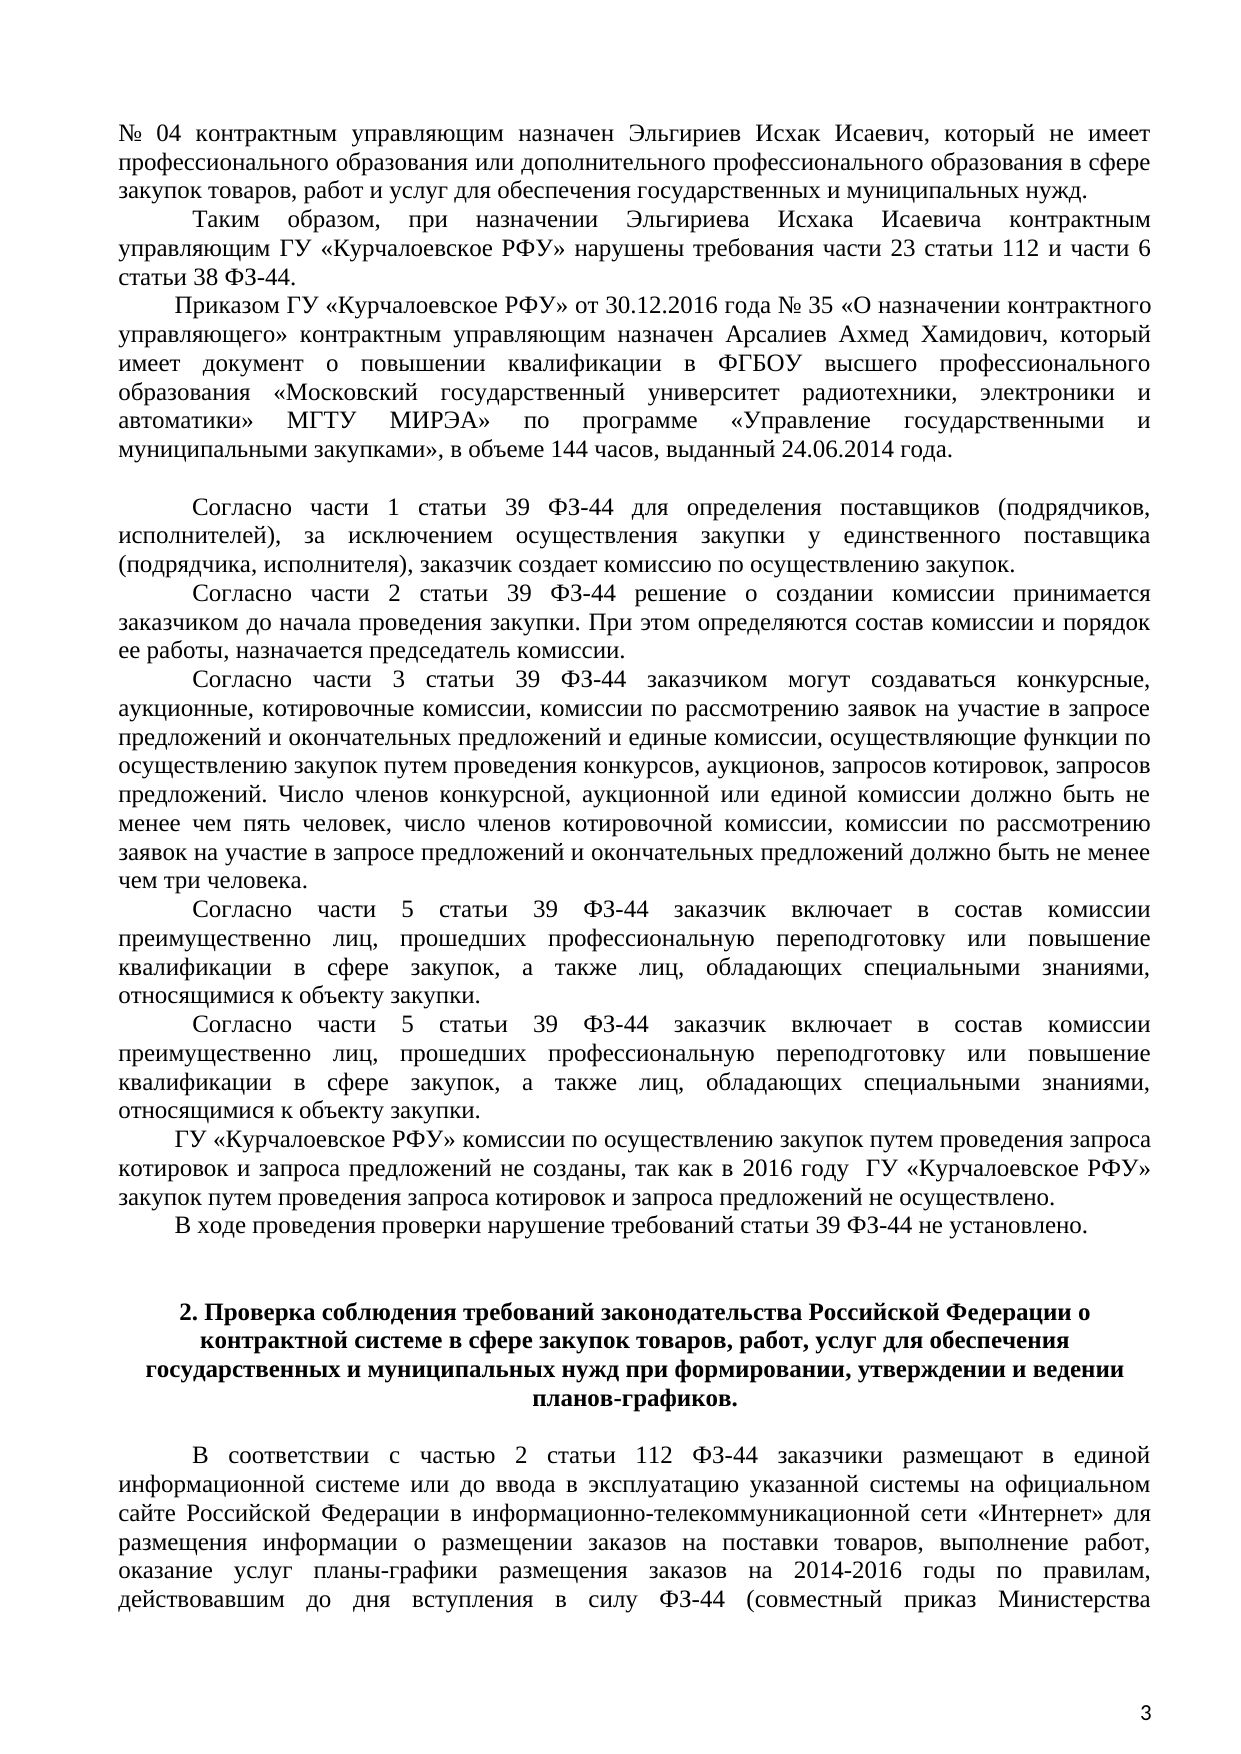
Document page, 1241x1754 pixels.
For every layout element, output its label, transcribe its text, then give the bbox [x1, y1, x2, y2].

text В ходе проведения проверки нарушение требований статьи 39 ФЗ-44 не установлено. [118, 1211, 1152, 1239]
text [118, 1441, 1152, 1613]
text Таким образом, при назначении Эльгириева Исхака Исаевича контрактным управляющим ГУ «Курчалоевское РФУ» нарушены требования части 23 статьи 112 и части 6 статьи 38 ФЗ-44. [118, 204, 1152, 291]
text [118, 118, 1152, 204]
text Согласно части 5 статьи 39 ФЗ-44 заказчик включает в состав комиссии преимущественно лиц, прошедших профессиональную переподготовку или повышение квалификации в сфере закупок, а также лиц, обладающих специальными знаниями, относящимися к объекту закупки. [118, 1009, 1152, 1124]
text Приказом ГУ «Курчалоевское РФУ» от 30.12.2016 года № 35 «О назначении контрактного управляющего» контрактным управляющим назначен Арсалиев Ахмед Хамидович, который имеет документ о повышении квалификации в ФГБОУ высшего профессионального образования «Московский государственный университет радиотехники, электроники и автоматики» МГТУ МИРЭА» по программе «Управление государственными и муниципальными закупками», в объеме 144 часов, выданный 24.06.2014 года. [118, 291, 1152, 463]
text Согласно части 5 статьи 39 ФЗ-44 заказчик включает в состав комиссии преимущественно лиц, прошедших профессиональную переподготовку или повышение квалификации в сфере закупок, а также лиц, обладающих специальными знаниями, относящимися к объекту закупки. [118, 894, 1152, 1009]
text Согласно части 2 статьи 39 ФЗ-44 решение о создании комиссии принимается заказчиком до начала проведения закупки. При этом определяются состав комиссии и порядок ее работы, назначается председатель комиссии. [118, 578, 1152, 664]
text Согласно части 3 статьи 39 ФЗ-44 заказчиком могут создаваться конкурсные, аукционные, котировочные комиссии, комиссии по рассмотрению заявок на участие в запросе предложений и окончательных предложений и единые комиссии, осуществляющие функции по осуществлению закупок путем проведения конкурсов, аукционов, запросов котировок, запросов предложений. Число членов конкурсной, аукционной или единой комиссии должно быть не менее чем пять человек, число членов котировочной комиссии, комиссии по рассмотрению заявок на участие в запросе предложений и окончательных предложений должно быть не менее чем три человека. [118, 664, 1152, 894]
text Согласно части 1 статьи 39 ФЗ-44 для определения поставщиков (подрядчиков, исполнителей), за исключением осуществления закупки у единственного поставщика (подрядчика, исполнителя), заказчик создает комиссию по осуществлению закупок. [118, 492, 1152, 578]
text 2. Проверка соблюдения требований законодательства Российской Федерации о контрактной системе в сфере закупок товаров, работ, услуг для обеспечения государственных и муниципальных нужд при формировании, утверждении и ведении планов-графиков. [118, 1297, 1152, 1412]
text ГУ «Курчалоевское РФУ» комиссии по осуществлению закупок путем проведения запроса котировок и запроса предложений не созданы, так как в 2016 году ГУ «Курчалоевское РФУ» закупок путем проведения запроса котировок и запроса предложений не осуществлено. [118, 1124, 1152, 1211]
